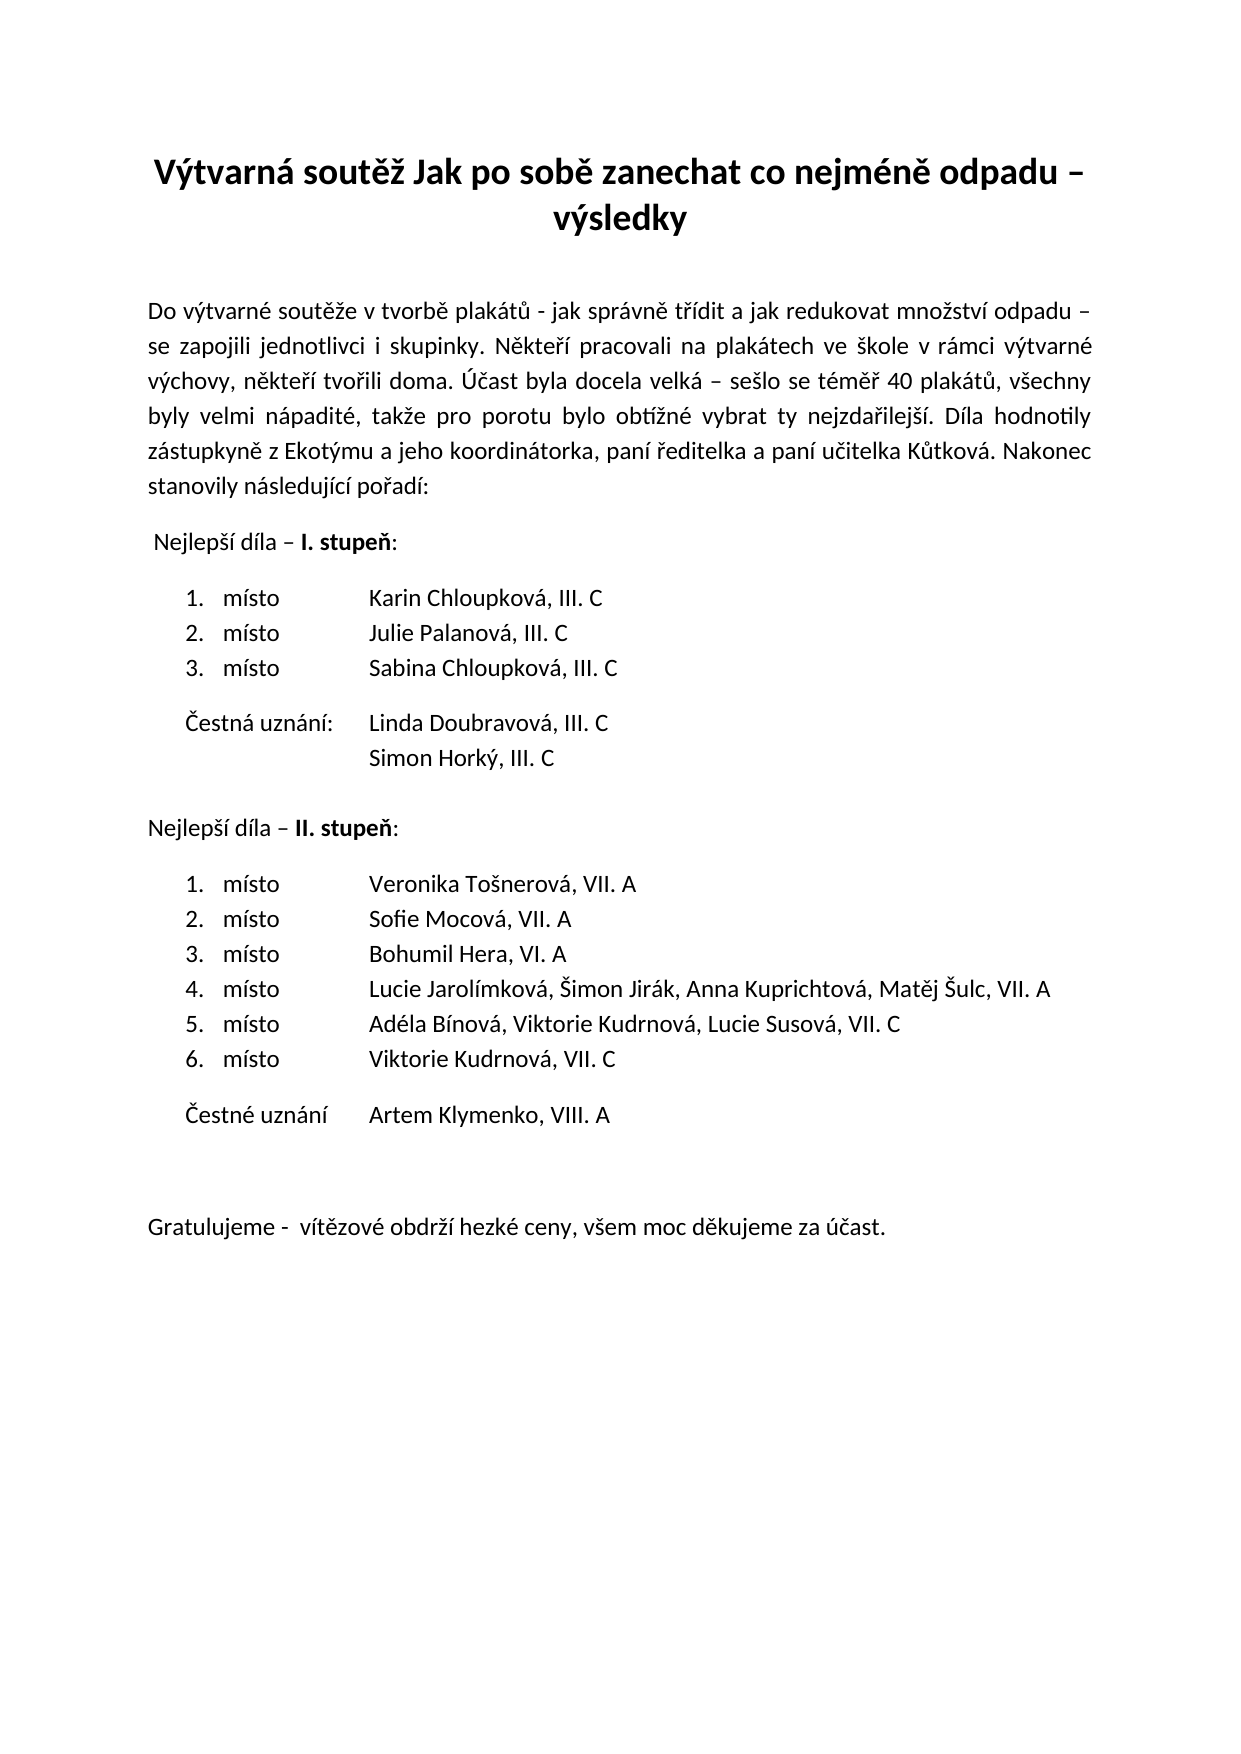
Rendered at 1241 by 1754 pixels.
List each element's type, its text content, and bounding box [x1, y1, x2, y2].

list místo Bohumil Hera, VI. A [185, 938, 1093, 969]
text Čestná uznání: Linda Doubravová, III. C [148, 708, 1093, 738]
list místo Sabina Chloupková, III. C [185, 652, 1093, 682]
text Simon Horký, III. C [148, 743, 1093, 773]
text Nejlepší díla – I. stupeň: [148, 526, 1093, 556]
list místo Julie Palanová, III. C [185, 617, 1093, 647]
list místo Adéla Bínová, Viktorie Kudrnová, Lucie Susová, VII. C [185, 1008, 1093, 1039]
text Výtvarná soutěž Jak po sobě zanechat co nejméně odpadu – výsledky [148, 148, 1093, 239]
list místo Sofie Mocová, VII. A [185, 903, 1093, 934]
list místo Karin Chloupková, III. C [185, 582, 1093, 612]
text Nejlepší díla – II. stupeň: [148, 813, 1093, 843]
list místo Veronika Tošnerová, VII. A [185, 868, 1093, 899]
list místo Lucie Jarolímková, Šimon Jirák, Anna Kuprichtová, Matěj Šulc, VII. A [185, 973, 1093, 1004]
list místo Viktorie Kudrnová, VII. C [185, 1043, 1093, 1074]
text Čestné uznání Artem Klymenko, VIII. A [148, 1099, 1093, 1130]
text Gratulujeme - vítězové obdrží hezké ceny, všem moc děkujeme za účast. [148, 1211, 1093, 1241]
text Do výtvarné soutěže v tvorbě plakátů - jak správně třídit a jak redukovat množství odpadu – se zapojili jednotlivci i skupinky. Někteří pracovali na plakátech ve škole v rámci výtvarné výchovy, někteří tvořili doma. Účast byla docela velká – sešlo se téměř 40 plakátů, všechny byly velmi nápadité, takže pro porotu bylo obtížné vybrat ty nejzdařilejší. Díla hodnotily zástupkyně z Ekotýmu a jeho koordinátorka, paní ředitelka a paní učitelka Kůtková. Nakonec stanovily následující pořadí: [148, 295, 1093, 501]
